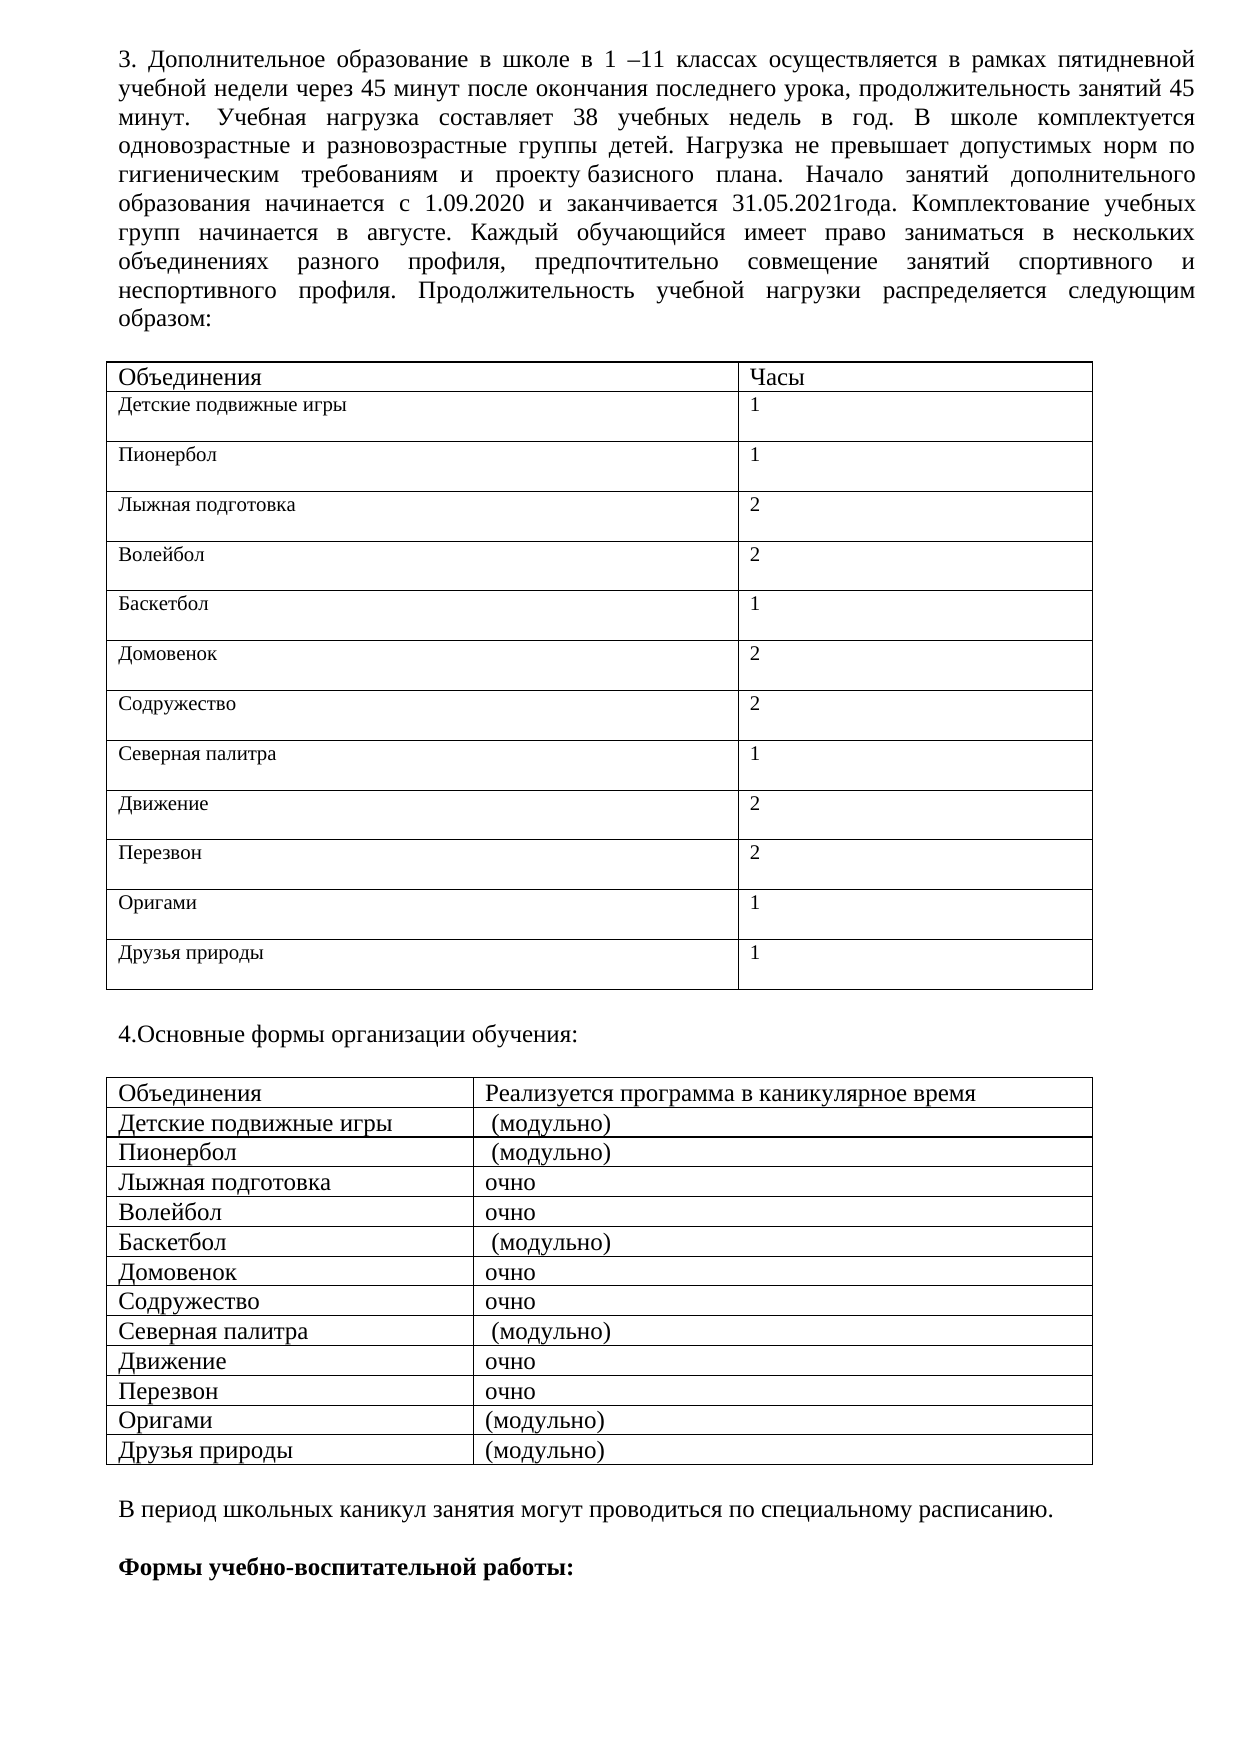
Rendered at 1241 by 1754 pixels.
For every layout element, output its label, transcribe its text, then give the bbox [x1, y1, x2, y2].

text 3. Дополнительное образование в школе в 1 –11 классах осуществляется в рамках пятидневной учебной недели через 45 минут после окончания последнего урока, продолжительность занятий 45 минут. Учебная нагрузка составляет 38 учебных недель в год. В школе комплектуется одновозрастные и разновозрастные группы детей. Нагрузка не превышает допустимых норм по гигиеническим требованиям и проекту базисного плана. Начало занятий дополнительного образования начинается с 1.09.2020 и заканчивается 31.05.2021года. Комплектование учебных групп начинается в августе. Каждый обучающийся имеет право заниматься в нескольких объединениях разного профиля, предпочтительно совмещение занятий спортивного и неспортивного профиля. Продолжительность учебной нагрузки распределяется следующим образом: [118, 44, 1196, 332]
table_cell Северная палитра [107, 1316, 473, 1345]
table_cell (модульно) [474, 1227, 1092, 1256]
table_cell Пионербол [107, 1138, 473, 1166]
table_cell Лыжная подготовка [107, 1167, 473, 1196]
table_cell (модульно) [474, 1435, 1092, 1464]
table_cell Пионербол [107, 442, 738, 491]
table_cell Баскетбол [107, 591, 738, 640]
table_cell Северная палитра [107, 741, 738, 789]
table_cell 2 [739, 840, 1092, 889]
table_cell 1 [739, 890, 1092, 939]
table_cell 2 [739, 492, 1092, 541]
table_cell очно [474, 1197, 1092, 1226]
table_cell 1 [739, 392, 1092, 441]
table_cell Волейбол [107, 1197, 473, 1226]
text 4.Основные формы организации обучения: [118, 1019, 1196, 1048]
table_cell Друзья природы [107, 1435, 473, 1464]
table_cell (модульно) [474, 1406, 1092, 1434]
table_cell (модульно) [474, 1138, 1092, 1166]
table_cell очно [474, 1346, 1092, 1375]
table_cell очно [474, 1257, 1092, 1285]
table_cell 2 [739, 791, 1092, 839]
table_header Объединения [107, 1078, 473, 1107]
table_cell Баскетбол [107, 1227, 473, 1256]
table_cell Содружество [107, 1286, 473, 1315]
table_cell (модульно) [474, 1108, 1092, 1136]
table_cell 1 [739, 940, 1092, 989]
table_cell Перезвон [107, 1376, 473, 1404]
table_cell Домовенок [107, 641, 738, 690]
table_cell Волейбол [107, 542, 738, 590]
table_cell очно [474, 1286, 1092, 1315]
table_cell 1 [739, 741, 1092, 789]
table_cell Движение [107, 1346, 473, 1375]
table_cell Оригами [107, 1406, 473, 1434]
table_cell Лыжная подготовка [107, 492, 738, 541]
table_cell Детские подвижные игры [107, 1108, 473, 1136]
table_cell Движение [107, 791, 738, 839]
table_cell Детские подвижные игры [107, 392, 738, 441]
table_cell 1 [739, 591, 1092, 640]
table_header Часы [739, 363, 1092, 391]
table_cell очно [474, 1167, 1092, 1196]
table_cell 2 [739, 691, 1092, 740]
table_cell Оригами [107, 890, 738, 939]
table_cell очно [474, 1376, 1092, 1404]
table_cell 2 [739, 641, 1092, 690]
table_cell (модульно) [474, 1316, 1092, 1345]
text Формы учебно-воспитательной работы: [118, 1552, 1196, 1581]
table_cell Домовенок [107, 1257, 473, 1285]
table_cell Друзья природы [107, 940, 738, 989]
table_cell 2 [739, 542, 1092, 590]
table_header Объединения [107, 363, 738, 391]
table_cell Перезвон [107, 840, 738, 889]
text В период школьных каникул занятия могут проводиться по специальному расписанию. [118, 1494, 1196, 1523]
table_header Реализуется программа в каникулярное время [474, 1078, 1092, 1107]
table_cell Содружество [107, 691, 738, 740]
table_cell 1 [739, 442, 1092, 491]
